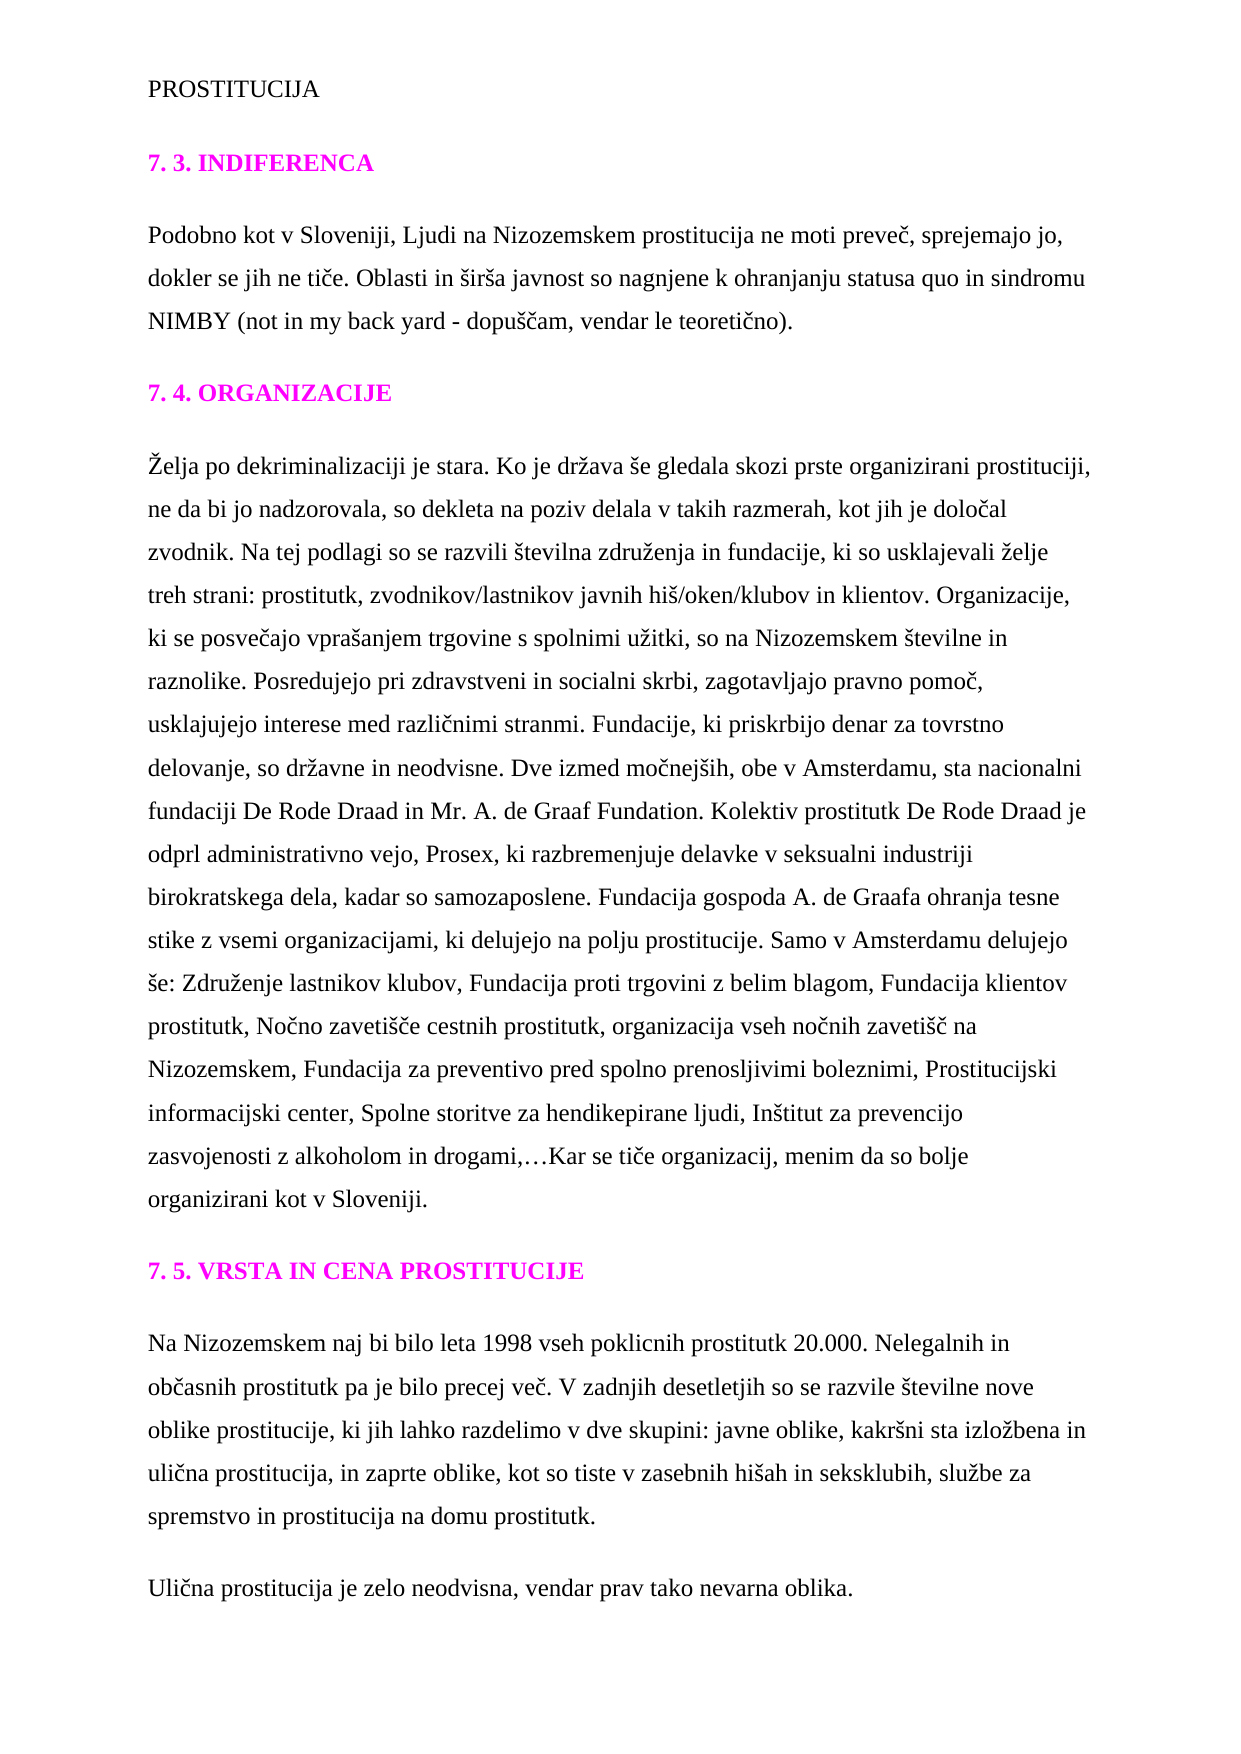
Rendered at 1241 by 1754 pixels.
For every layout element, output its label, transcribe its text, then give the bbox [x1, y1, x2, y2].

text Želja po dekriminalizaciji je stara. Ko je država še gledala skozi prste organizirani prostituciji, ne da bi jo nadzorovala, so dekleta na poziv delala v takih razmerah, kot jih je določal zvodnik. Na tej podlagi so se razvili številna združenja in fundacije, ki so usklajevali želje treh strani: prostitutk, zvodnikov/lastnikov javnih hiš/oken/klubov in klientov. Organizacije, ki se posvečajo vprašanjem trgovine s spolnimi užitki, so na Nizozemskem številne in raznolike. Posredujejo pri zdravstveni in socialni skrbi, zagotavljajo pravno pomoč, usklajujejo interese med različnimi stranmi. Fundacije, ki priskrbijo denar za tovrstno delovanje, so državne in neodvisne. Dve izmed močnejših, obe v Amsterdamu, sta nacionalni fundaciji De Rode Draad in Mr. A. de Graaf Fundation. Kolektiv prostitutk De Rode Draad je odprl administrativno vejo, Prosex, ki razbremenjuje delavke v seksualni industriji birokratskega dela, kadar so samozaposlene. Fundacija gospoda A. de Graafa ohranja tesne stike z vsemi organizacijami, ki delujejo na polju prostitucije. Samo v Amsterdamu delujejo še: Združenje lastnikov klubov, Fundacija proti trgovini z belim blagom, Fundacija klientov prostitutk, Nočno zavetišče cestnih prostitutk, organizacija vseh nočnih zavetišč na Nizozemskem, Fundacija za preventivo pred spolno prenosljivimi boleznimi, Prostitucijski informacijski center, Spolne storitve za hendikepirane ljudi, Inštitut za prevencijo zasvojenosti z alkoholom in drogami,…Kar se tiče organizacij, menim da so bolje organizirani kot v Sloveniji. [148, 451, 1093, 1213]
text Ulična prostitucija je zelo neodvisna, vendar prav tako nevarna oblika. [148, 1573, 1093, 1602]
text 7. 5. VRSTA IN CENA PROSTITUCIJE [148, 1256, 1093, 1285]
text 7. 3. INDIFERENCA [148, 148, 1093, 176]
text 7. 4. ORGANIZACIJE [148, 378, 1093, 407]
text Podobno kot v Sloveniji, Ljudi na Nizozemskem prostitucija ne moti preveč, sprejemajo jo, dokler se jih ne tiče. Oblasti in širša javnost so nagnjene k ohranjanju statusa quo in sindromu NIMBY (not in my back yard - dopuščam, vendar le teoretično). [148, 220, 1093, 335]
text Na Nizozemskem naj bi bilo leta 1998 vseh poklicnih prostitutk 20.000. Nelegalnih in občasnih prostitutk pa je bilo precej več. V zadnjih desetletjih so se razvile številne nove oblike prostitucije, ki jih lahko razdelimo v dve skupini: javne oblike, kakršni sta izložbena in ulična prostitucija, in zaprte oblike, kot so tiste v zasebnih hišah in seksklubih, službe za spremstvo in prostitucija na domu prostitutk. [148, 1328, 1093, 1530]
